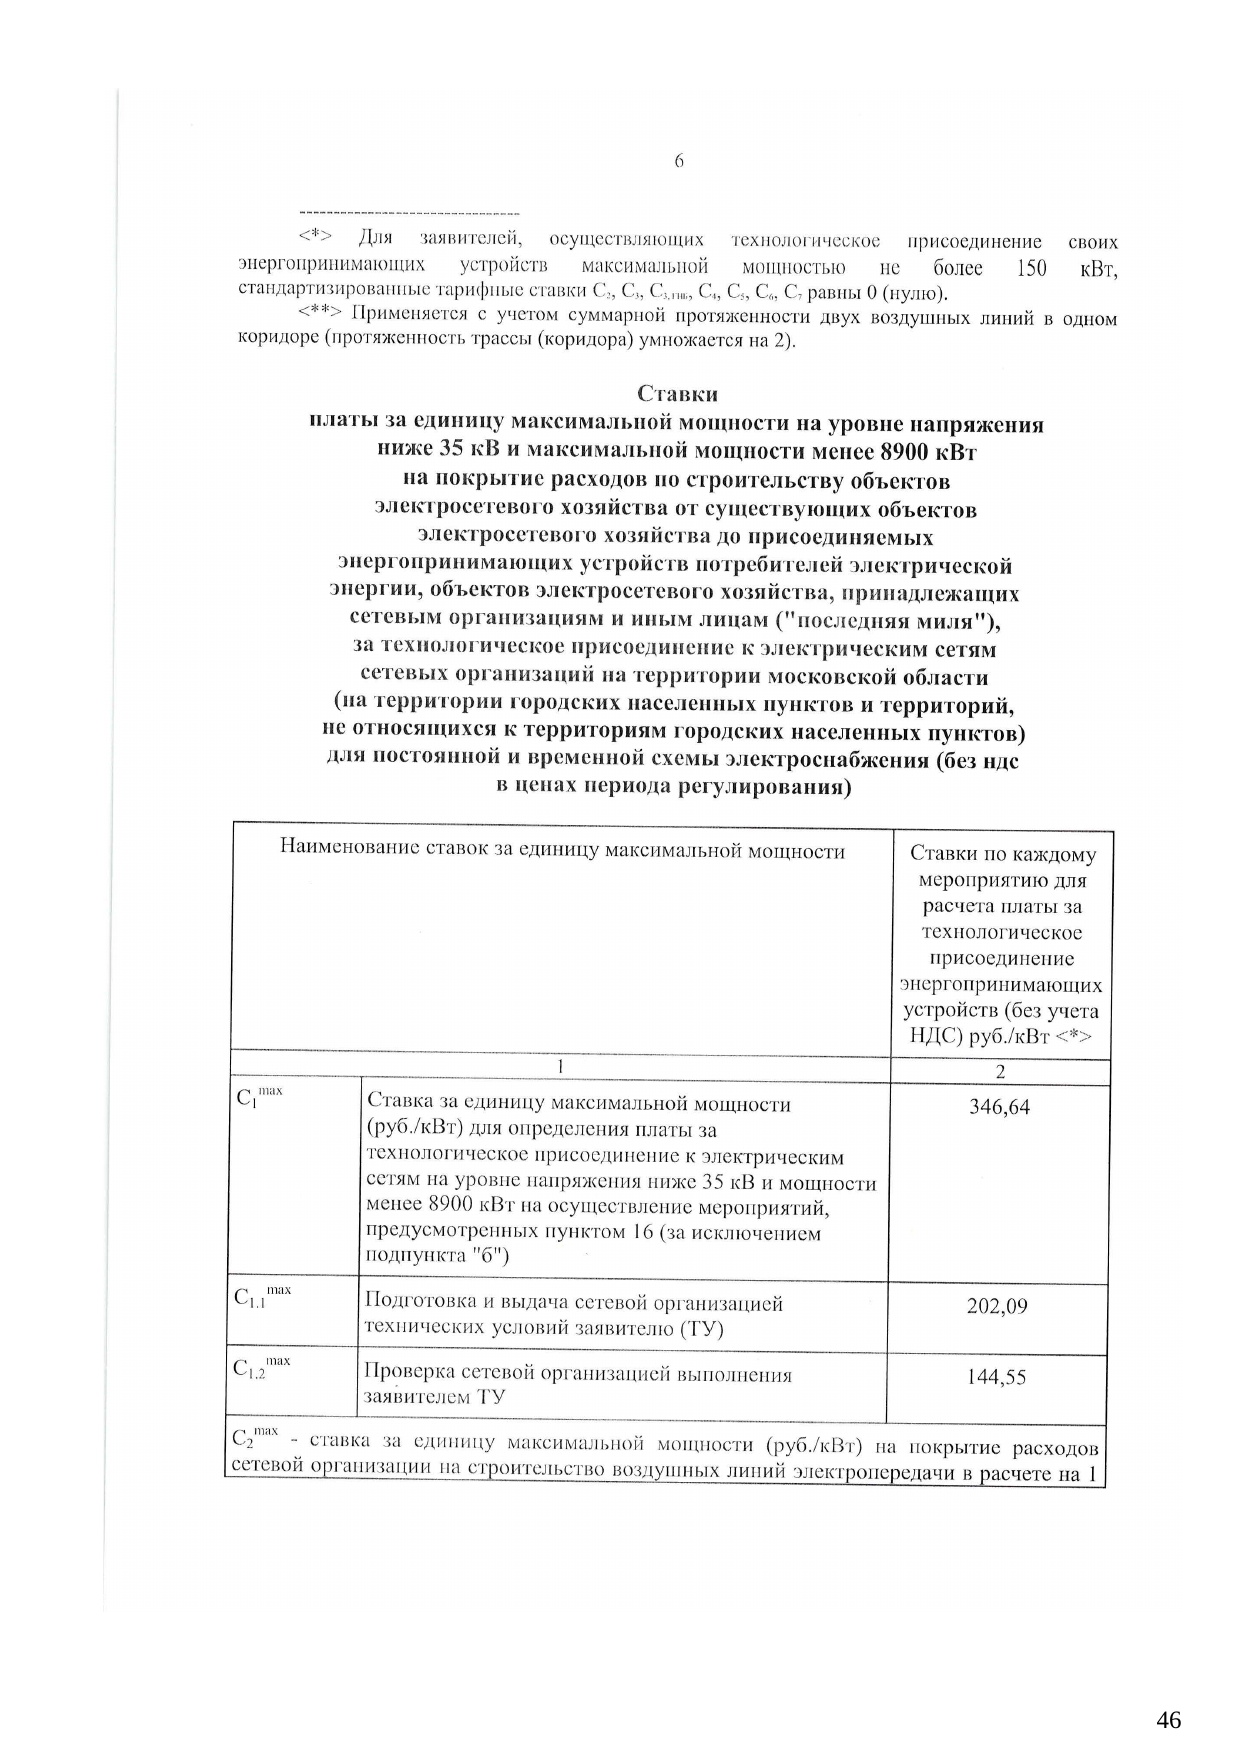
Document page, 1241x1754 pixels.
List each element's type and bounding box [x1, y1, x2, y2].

picture [103, 88, 1182, 1612]
